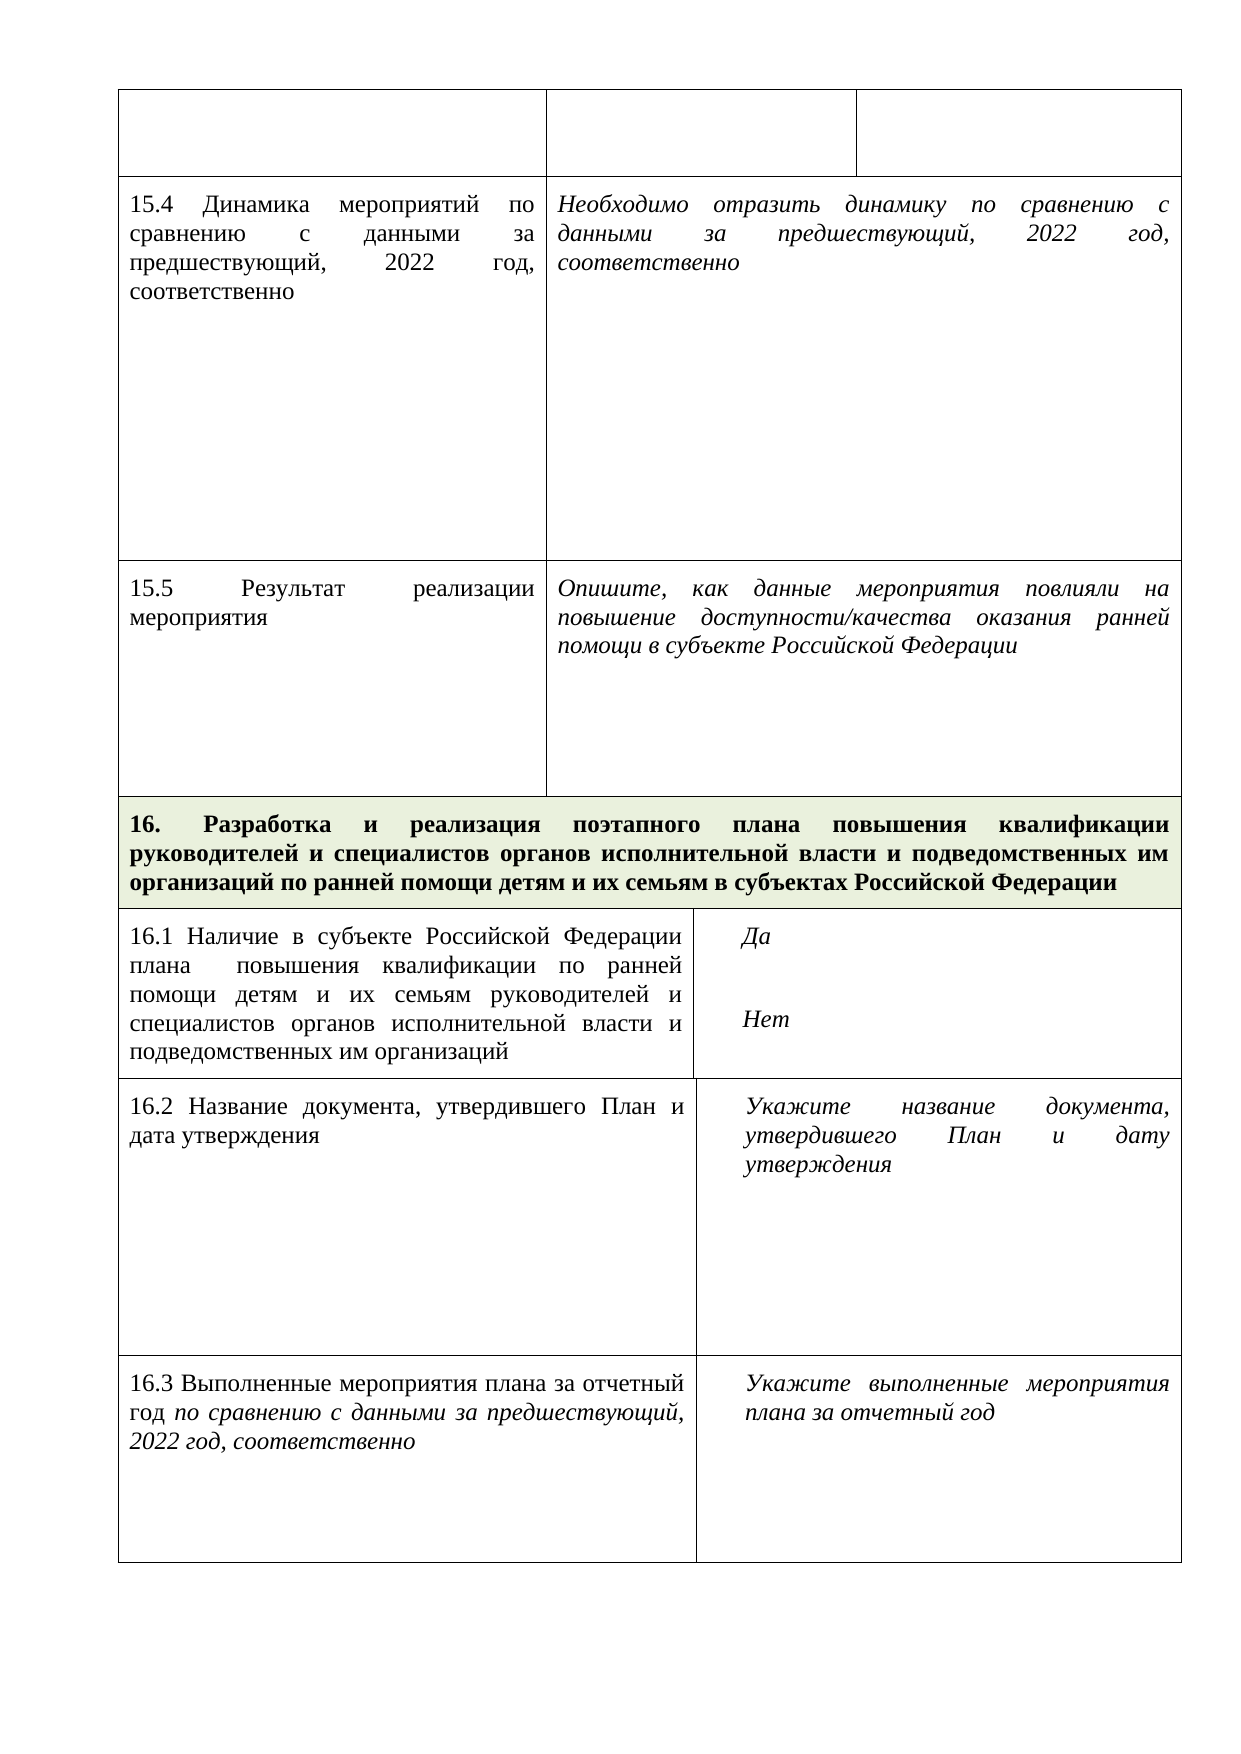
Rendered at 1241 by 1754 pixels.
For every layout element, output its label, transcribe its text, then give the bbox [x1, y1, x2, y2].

table_cell Укажите название документа, утвердившего План и дату утверждения [697, 1079, 1181, 1355]
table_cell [119, 1356, 696, 1562]
table_cell 16.1 Наличие в субъекте Российской Федерации плана повышения квалификации по ранней помощи детям и их семьям руководителей и специалистов органов исполнительной власти и подведомственных им организаций [119, 909, 693, 1078]
table_cell 16.2 Название документа, утвердившего План и дата утверждения [119, 1079, 696, 1355]
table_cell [697, 1356, 1181, 1562]
table_cell Необходимо отразить динамику по сравнению с данными за предшествующий, 2022 год, соответственно [547, 177, 1181, 559]
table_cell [857, 90, 1181, 176]
table_cell Разработка и реализация поэтапного плана повышения квалификации руководителей и специалистов органов исполнительной власти и подведомственных им организаций по ранней помощи детям и их семьям в субъектах Российской Федерации [119, 797, 1181, 908]
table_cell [547, 90, 856, 176]
table_cell Опишите, как данные мероприятия повлияли на повышение доступности/качества оказания ранней помощи в субъекте Российской Федерации [547, 561, 1181, 796]
table_cell 15.5 Результат реализации мероприятия [119, 561, 546, 796]
table_cell 15.4 Динамика мероприятий по сравнению с данными за предшествующий, 2022 год, соответственно [119, 177, 546, 559]
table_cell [119, 90, 546, 176]
table_cell Да Нет [694, 909, 1181, 1078]
